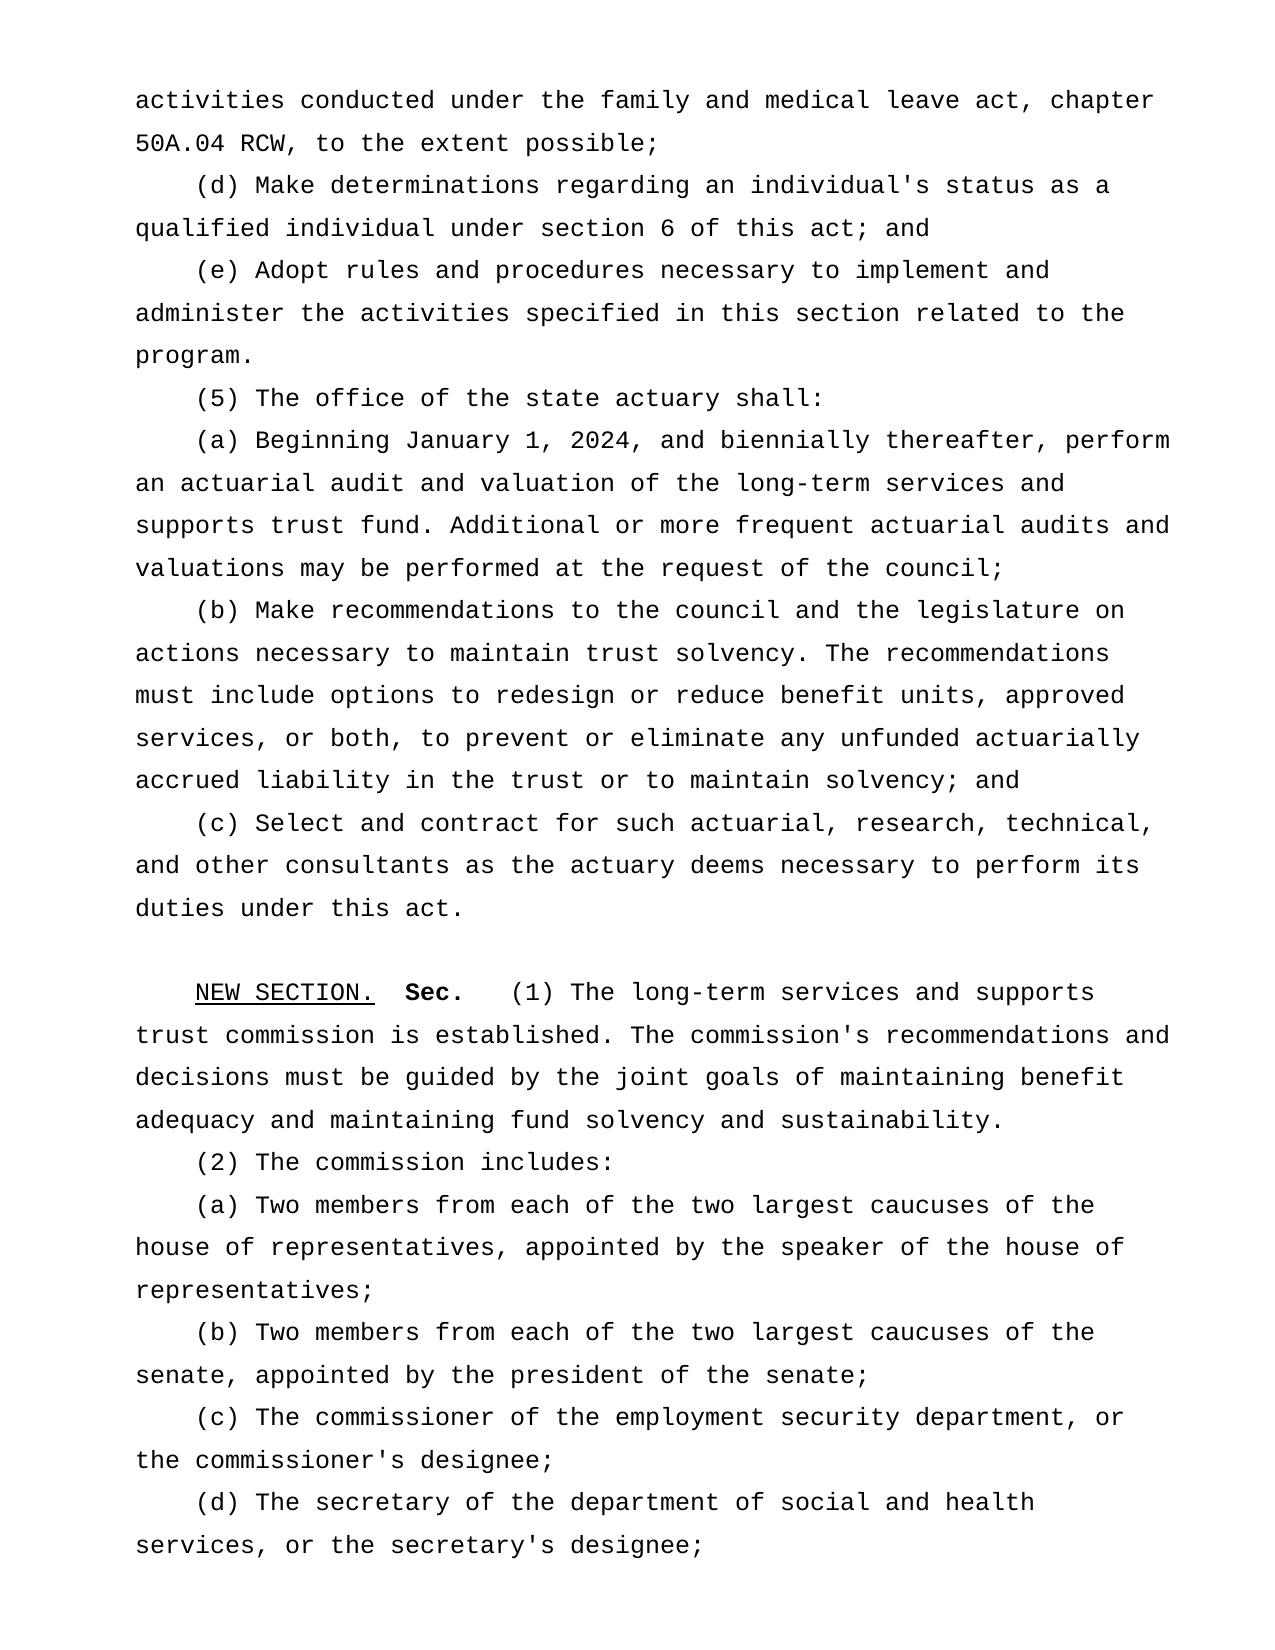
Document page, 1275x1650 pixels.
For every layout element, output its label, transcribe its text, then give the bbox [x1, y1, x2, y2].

text (b) Make recommendations to the council and the legislature on actions necessary to maintain trust solvency. The recommendations must include options to redesign or reduce benefit units, approved services, or both, to prevent or eliminate any unfunded actuarially accrued liability in the trust or to maintain solvency; and [135, 585, 1170, 797]
text (d) The secretary of the department of social and health services, or the secretary's designee; [135, 1477, 1170, 1562]
text (a) Two members from each of the two largest caucuses of the house of representatives, appointed by the speaker of the house of representatives; [135, 1179, 1170, 1307]
text (d) Make determinations regarding an individual's status as a qualified individual under section 6 of this act; and [135, 160, 1170, 245]
text (a) Beginning January 1, 2024, and biennially thereafter, perform an actuarial audit and valuation of the long-term services and supports trust fund. Additional or more frequent actuarial audits and valuations may be performed at the request of the council; [135, 415, 1170, 585]
text (2) The commission includes: [135, 1137, 1170, 1179]
text (c) Select and contract for such actuarial, research, technical, and other consultants as the actuary deems necessary to perform its duties under this act. [135, 797, 1170, 925]
text NEW SECTION. Sec. (1) The long-term services and supports trust commission is established. The commission's recommendations and decisions must be guided by the joint goals of maintaining benefit adequacy and maintaining fund solvency and sustainability. [135, 967, 1170, 1137]
text (b) Two members from each of the two largest caucuses of the senate, appointed by the president of the senate; [135, 1307, 1170, 1392]
text (e) Adopt rules and procedures necessary to implement and administer the activities specified in this section related to the program. [135, 245, 1170, 372]
text (5) The office of the state actuary shall: [135, 372, 1170, 415]
text (c) The commissioner of the employment security department, or the commissioner's designee; [135, 1392, 1170, 1477]
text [135, 75, 1170, 160]
